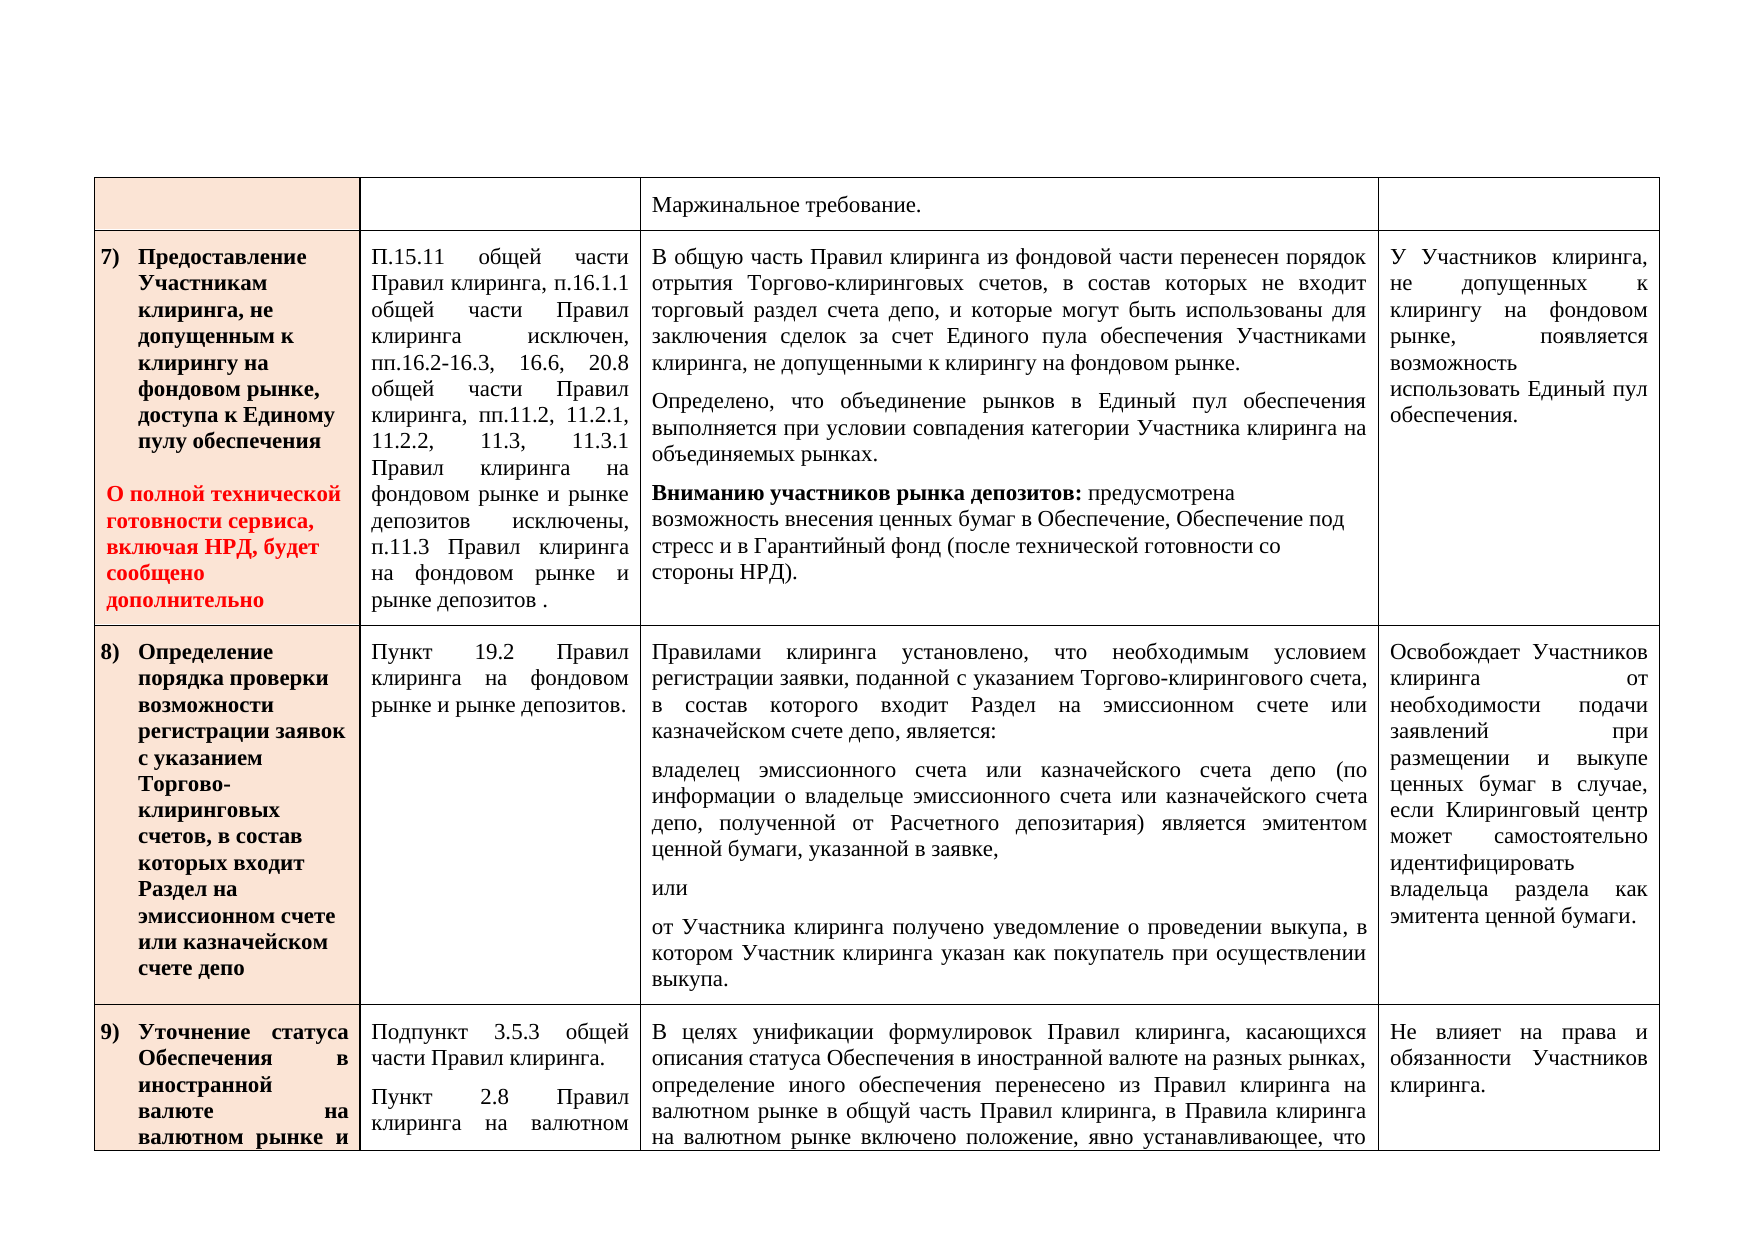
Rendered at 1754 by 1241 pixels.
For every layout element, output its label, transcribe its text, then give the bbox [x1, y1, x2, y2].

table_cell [361, 1005, 640, 1150]
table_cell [1379, 178, 1659, 229]
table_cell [1379, 1005, 1659, 1150]
table_cell Пункт 19.2 Правил клиринга на фондовом рынке и рынке депозитов. [361, 626, 640, 1004]
table_cell Определение порядка проверки возможности регистрации заявок с указанием Торгово-клиринговых счетов, в состав которых входит Раздел на эмиссионном счете или казначейском счете депо [95, 626, 359, 1004]
table_cell П.15.11 общей части Правил клиринга, п.16.1.1 общей части Правил клиринга исключен, пп.16.2-16.3, 16.6, 20.8 общей части Правил клиринга, пп.11.2, 11.2.1, 11.2.2, 11.3, 11.3.1 Правил клиринга на фондовом рынке и рынке депозитов исключены, п.11.3 Правил клиринга на фондовом рынке и рынке депозитов . [361, 231, 640, 624]
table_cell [95, 178, 359, 229]
table_cell Правилами клиринга установлено, что необходимым условием регистрации заявки, поданной с указанием Торгово-клирингового счета, в состав которого входит Раздел на эмиссионном счете или казначейском счете депо, является: владелец эмиссионного счета или казначейского счета депо (по информации о владельце эмиссионного счета или казначейского счета депо, полученной от Расчетного депозитария) является эмитентом ценной бумаги, указанной в заявке, или от Участника клиринга получено уведомление о проведении выкупа, в котором Участник клиринга указан как покупатель при осуществлении выкупа. [641, 626, 1378, 1004]
table_cell Предоставление Участникам клиринга, не допущенным к клирингу на фондовом рынке, доступа к Единому пулу обеспечения О полной технической готовности сервиса, включая НРД, будет сообщено дополнительно [95, 231, 359, 624]
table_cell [361, 178, 640, 229]
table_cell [95, 1005, 359, 1150]
table_cell У Участников клиринга, не допущенных к клирингу на фондовом рынке, появляется возможность использовать Единый пул обеспечения. [1379, 231, 1659, 624]
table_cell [641, 178, 1378, 229]
table_cell В общую часть Правил клиринга из фондовой части перенесен порядок отрытия Торгово-клиринговых счетов, в состав которых не входит торговый раздел счета депо, и которые могут быть использованы для заключения сделок за счет Единого пула обеспечения Участниками клиринга, не допущенными к клирингу на фондовом рынке. Определено, что объединение рынков в Единый пул обеспечения выполняется при условии совпадения категории Участника клиринга на объединяемых рынках. Вниманию участников рынка депозитов: предусмотрена возможность внесения ценных бумаг в Обеспечение, Обеспечение под стресс и в Гарантийный фонд (после технической готовности со стороны НРД). [641, 231, 1378, 624]
table_cell Освобождает Участников клиринга от необходимости подачи заявлений при размещении и выкупе ценных бумаг в случае, если Клиринговый центр может самостоятельно идентифицировать владельца раздела как эмитента ценной бумаги. [1379, 626, 1659, 1004]
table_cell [641, 1005, 1378, 1150]
